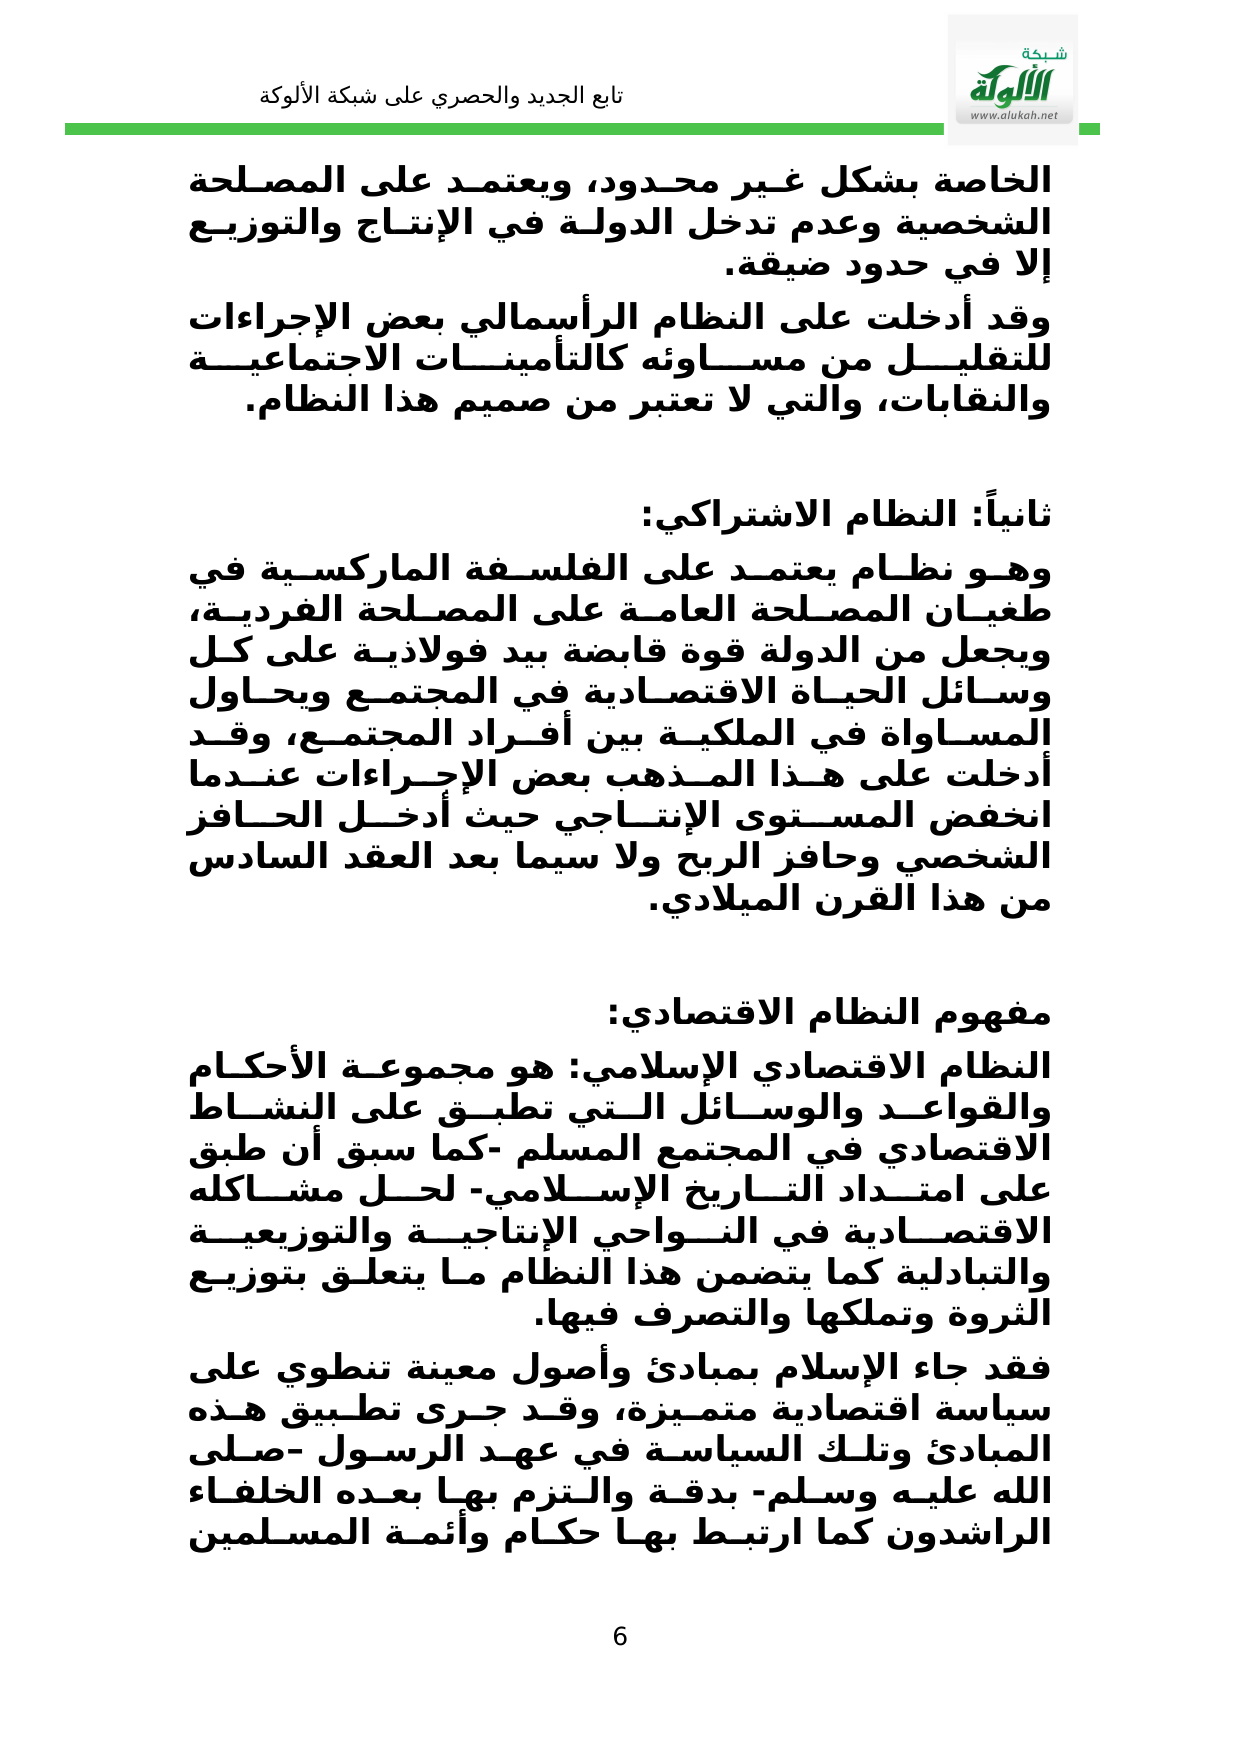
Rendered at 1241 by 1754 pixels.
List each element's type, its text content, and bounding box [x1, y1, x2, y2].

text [187, 1346, 1053, 1553]
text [187, 160, 1053, 284]
text مفهوم النظام الاقتصادي: [187, 991, 1053, 1033]
text ثانياً: النظام الاشتراكي: [187, 493, 1053, 534]
text النظام الاقتصادي الإسلامي: هو مجموعة الأحكام والقواعد والوسائل التي تطبق على النشاط الاقتصادي في المجتمع المسلم -كما سبق أن طبق على امتداد التاريخ الإسلامي- لحل مشاكله الاقتصادية في النواحي الإنتاجية والتوزيعية والتبادلية كما يتضمن هذا النظام ما يتعلق بتوزيع الثروة وتملكها والتصرف فيها. [187, 1045, 1053, 1334]
text وهو نظام يعتمد على الفلسفة الماركسية في طغيان المصلحة العامة على المصلحة الفردية، ويجعل من الدولة قوة قابضة بيد فولاذية على كل وسائل الحياة الاقتصادية في المجتمع ويحاول المساواة في الملكية بين أفراد المجتمع، وقد أدخلت على هذا المذهب بعض الإجراءات عندما انخفض المستوى الإنتاجي حيث أدخل الحافز الشخصي وحافز الربح ولا سيما بعد العقد السادس من هذا القرن الميلادي. [187, 547, 1053, 918]
text وقد أدخلت على النظام الرأسمالي بعض الإجراءات للتقليل من مساوئه كالتأمينات الاجتماعية والنقابات، والتي لا تعتبر من صميم هذا النظام. [187, 296, 1053, 420]
